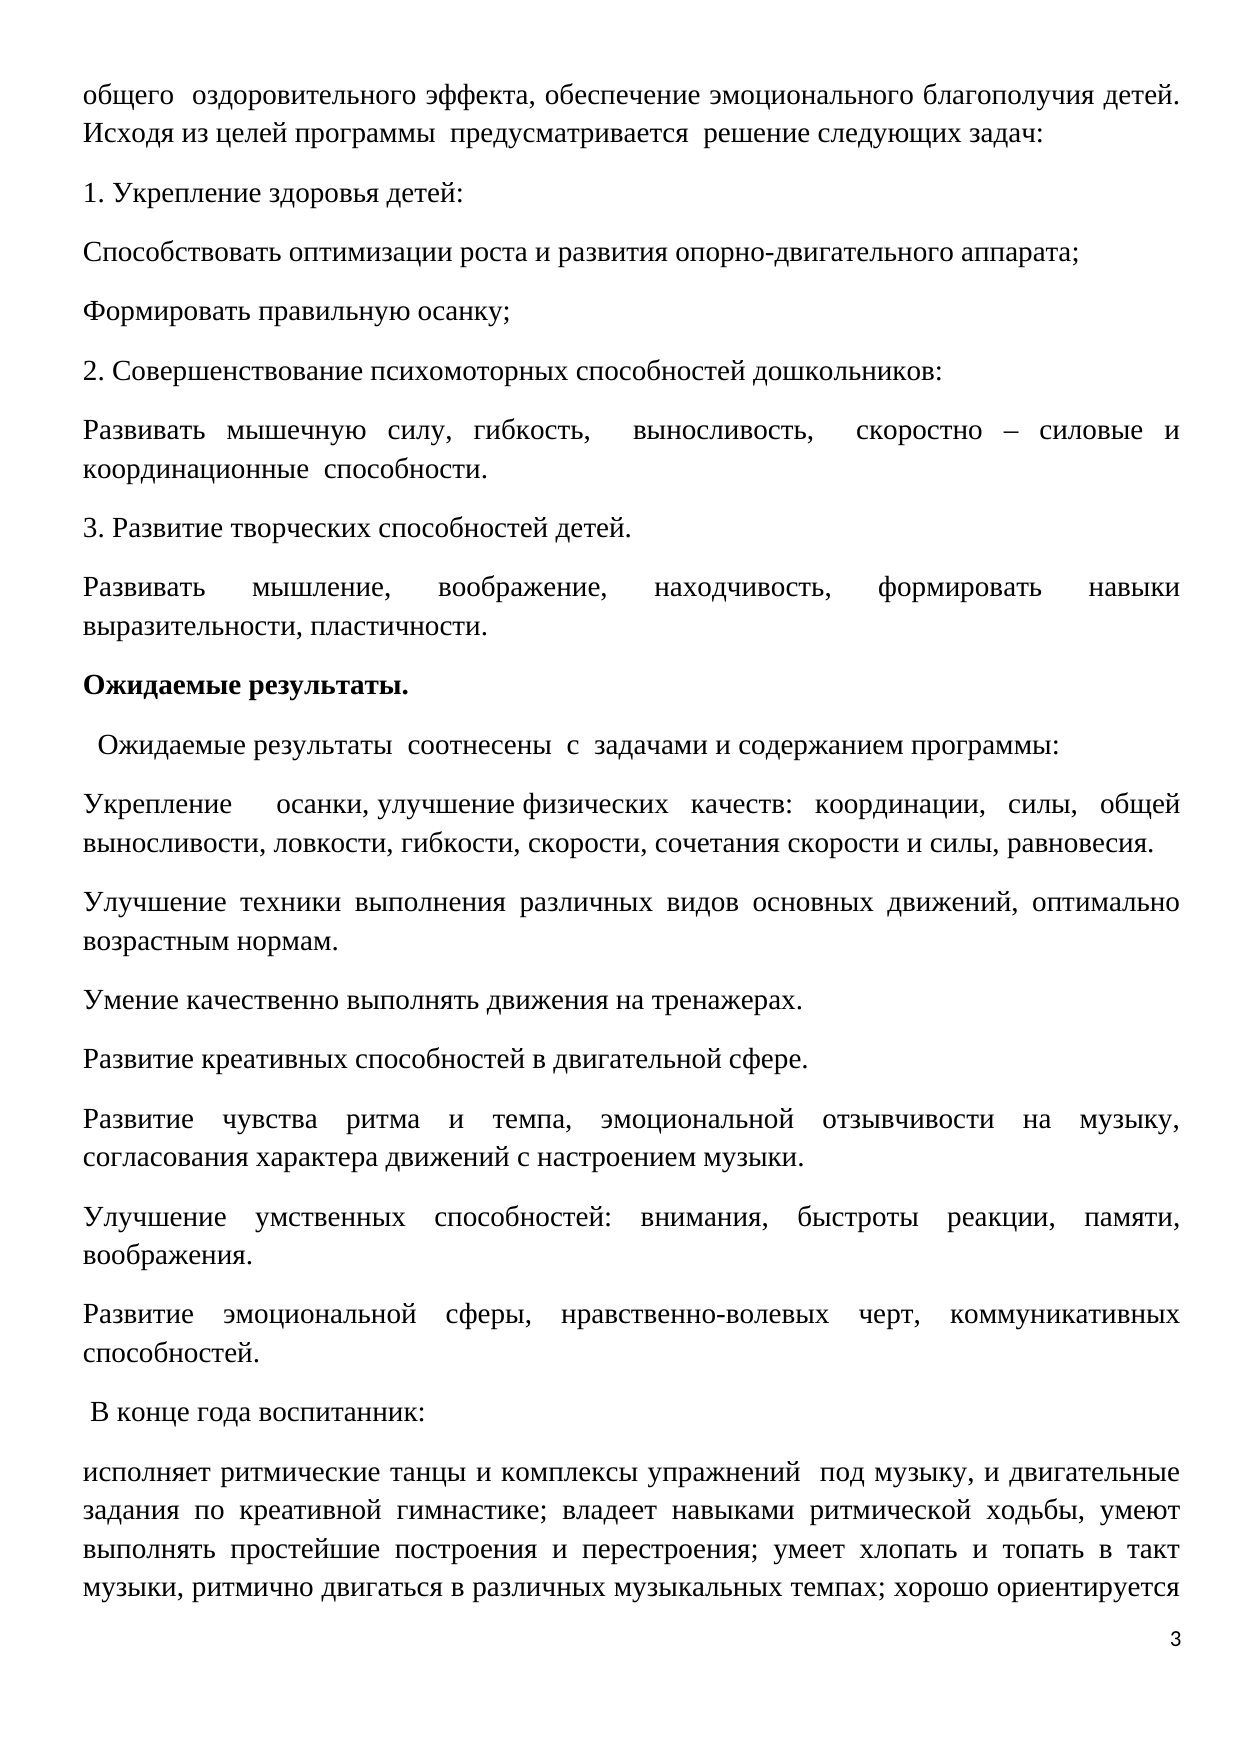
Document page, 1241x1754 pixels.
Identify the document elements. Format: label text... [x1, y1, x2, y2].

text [83, 1454, 1181, 1603]
text Развитие эмоциональной сферы, нравственно-волевых черт, коммуникативных способностей. [83, 1297, 1181, 1369]
text 2. Совершенствование психомоторных способностей дошкольников: [83, 353, 1181, 386]
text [83, 77, 1181, 149]
text Развивать мышечную силу, гибкость, выносливость, скоростно – силовые и координационные способности. [83, 412, 1181, 484]
text 1. Укрепление здоровья детей: [83, 175, 1181, 208]
text Улучшение умственных способностей: внимания, быстроты реакции, памяти, воображения. [83, 1199, 1181, 1271]
text Укрепление осанки, улучшение физических качеств: координации, силы, общей выносливости, ловкости, гибкости, скорости, сочетания скорости и силы, равновесия. [83, 786, 1181, 858]
text Развивать мышление, воображение, находчивость, формировать навыки выразительности, пластичности. [83, 569, 1181, 642]
text В конце года воспитанник: [83, 1394, 1181, 1428]
text Способствовать оптимизации роста и развития опорно-двигательного аппарата; [83, 234, 1181, 268]
text Умение качественно выполнять движения на тренажерах. [83, 982, 1181, 1016]
text Ожидаемые результаты. [83, 667, 1181, 701]
text Развитие креативных способностей в двигательной сфере. [83, 1041, 1181, 1075]
text 3. Развитие творческих способностей детей. [83, 510, 1181, 544]
text Развитие чувства ритма и темпа, эмоциональной отзывчивости на музыку, согласования характера движений с настроением музыки. [83, 1101, 1181, 1173]
text Формировать правильную осанку; [83, 293, 1181, 327]
text Улучшение техники выполнения различных видов основных движений, оптимально возрастным нормам. [83, 884, 1181, 956]
text Ожидаемые результаты соотнесены с задачами и содержанием программы: [83, 727, 1181, 760]
